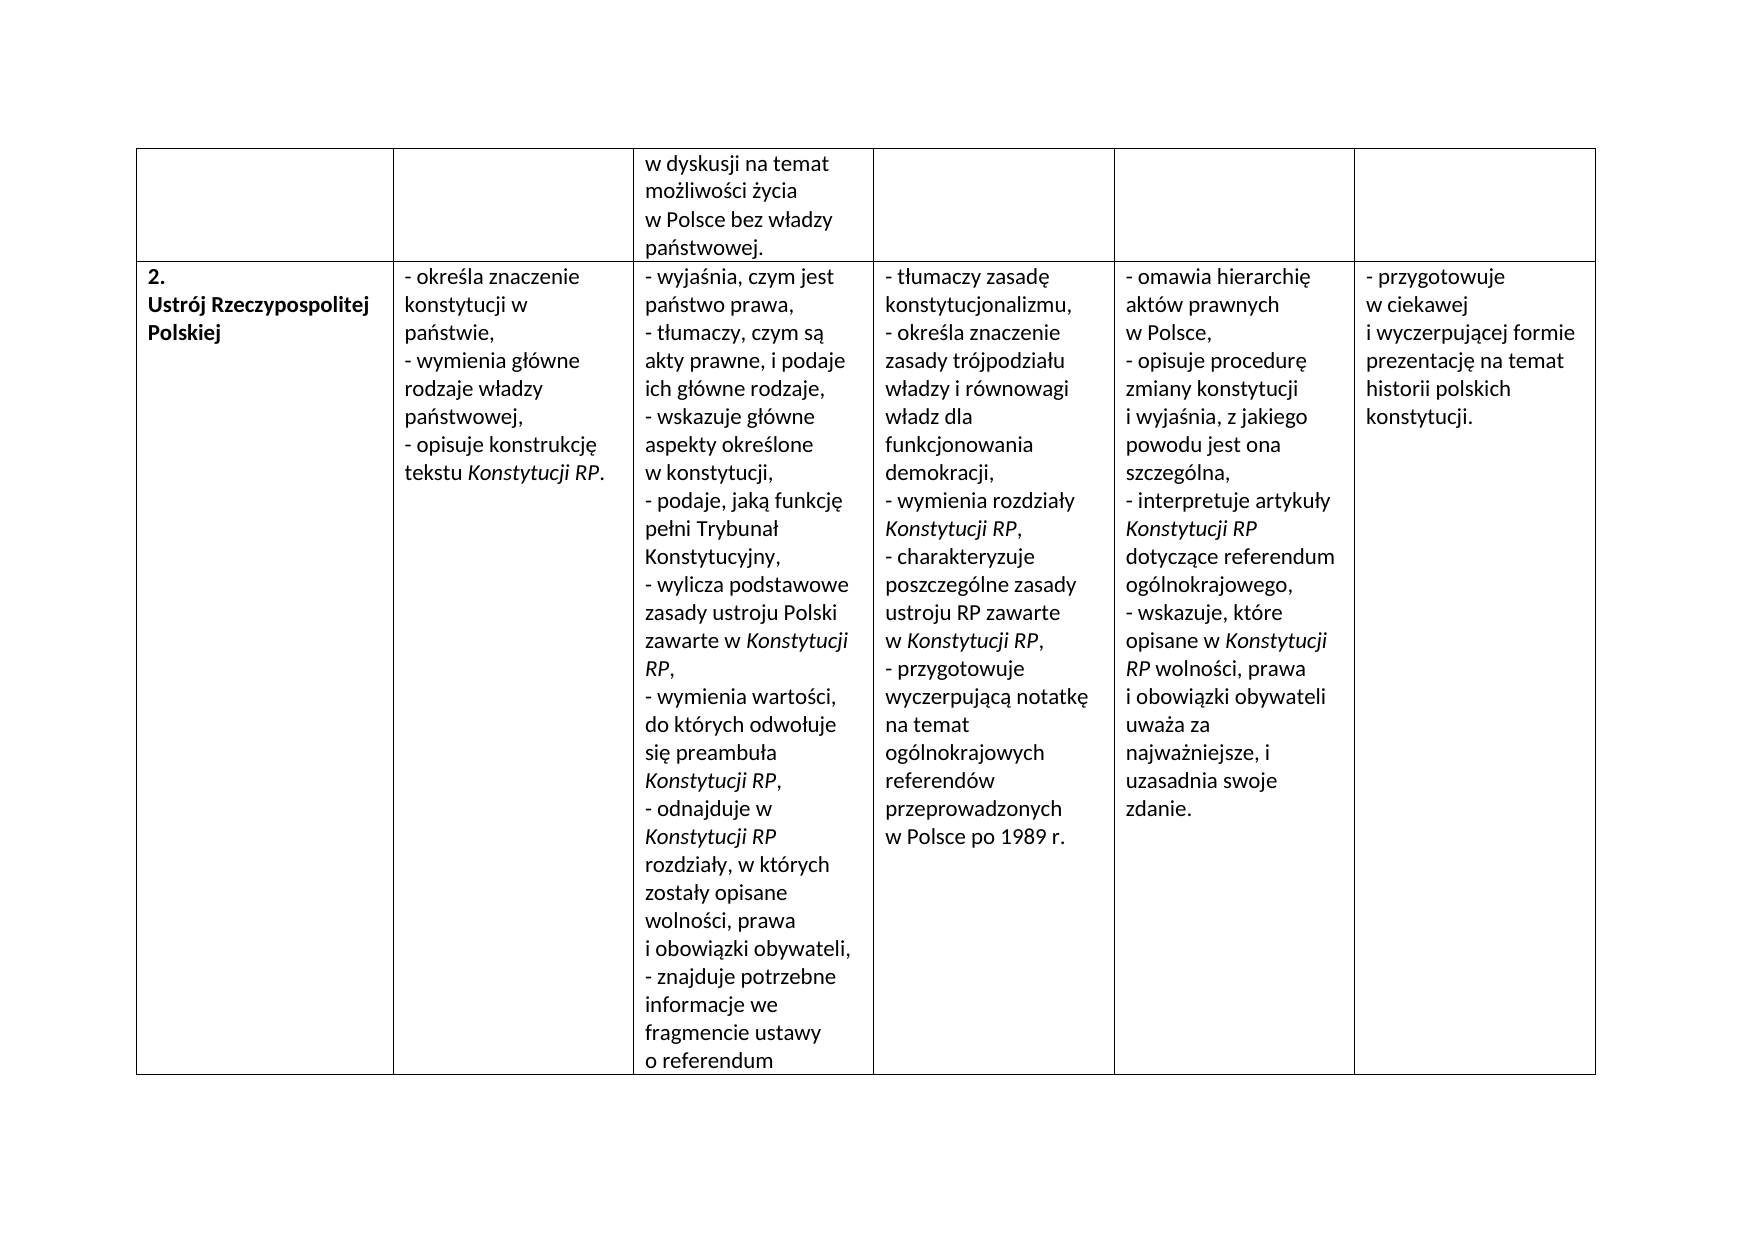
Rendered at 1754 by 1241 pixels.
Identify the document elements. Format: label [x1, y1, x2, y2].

table_cell [634, 149, 873, 261]
table_cell [874, 149, 1114, 261]
table_cell [874, 262, 1114, 1074]
table_cell [1115, 149, 1354, 261]
table_cell [394, 262, 633, 1074]
table_cell [1355, 149, 1595, 261]
table_cell [1355, 262, 1595, 1074]
table_cell [1115, 262, 1354, 1074]
table_cell [137, 262, 393, 1074]
table_cell [634, 262, 873, 1074]
table_cell [137, 149, 393, 261]
table_cell [394, 149, 633, 261]
